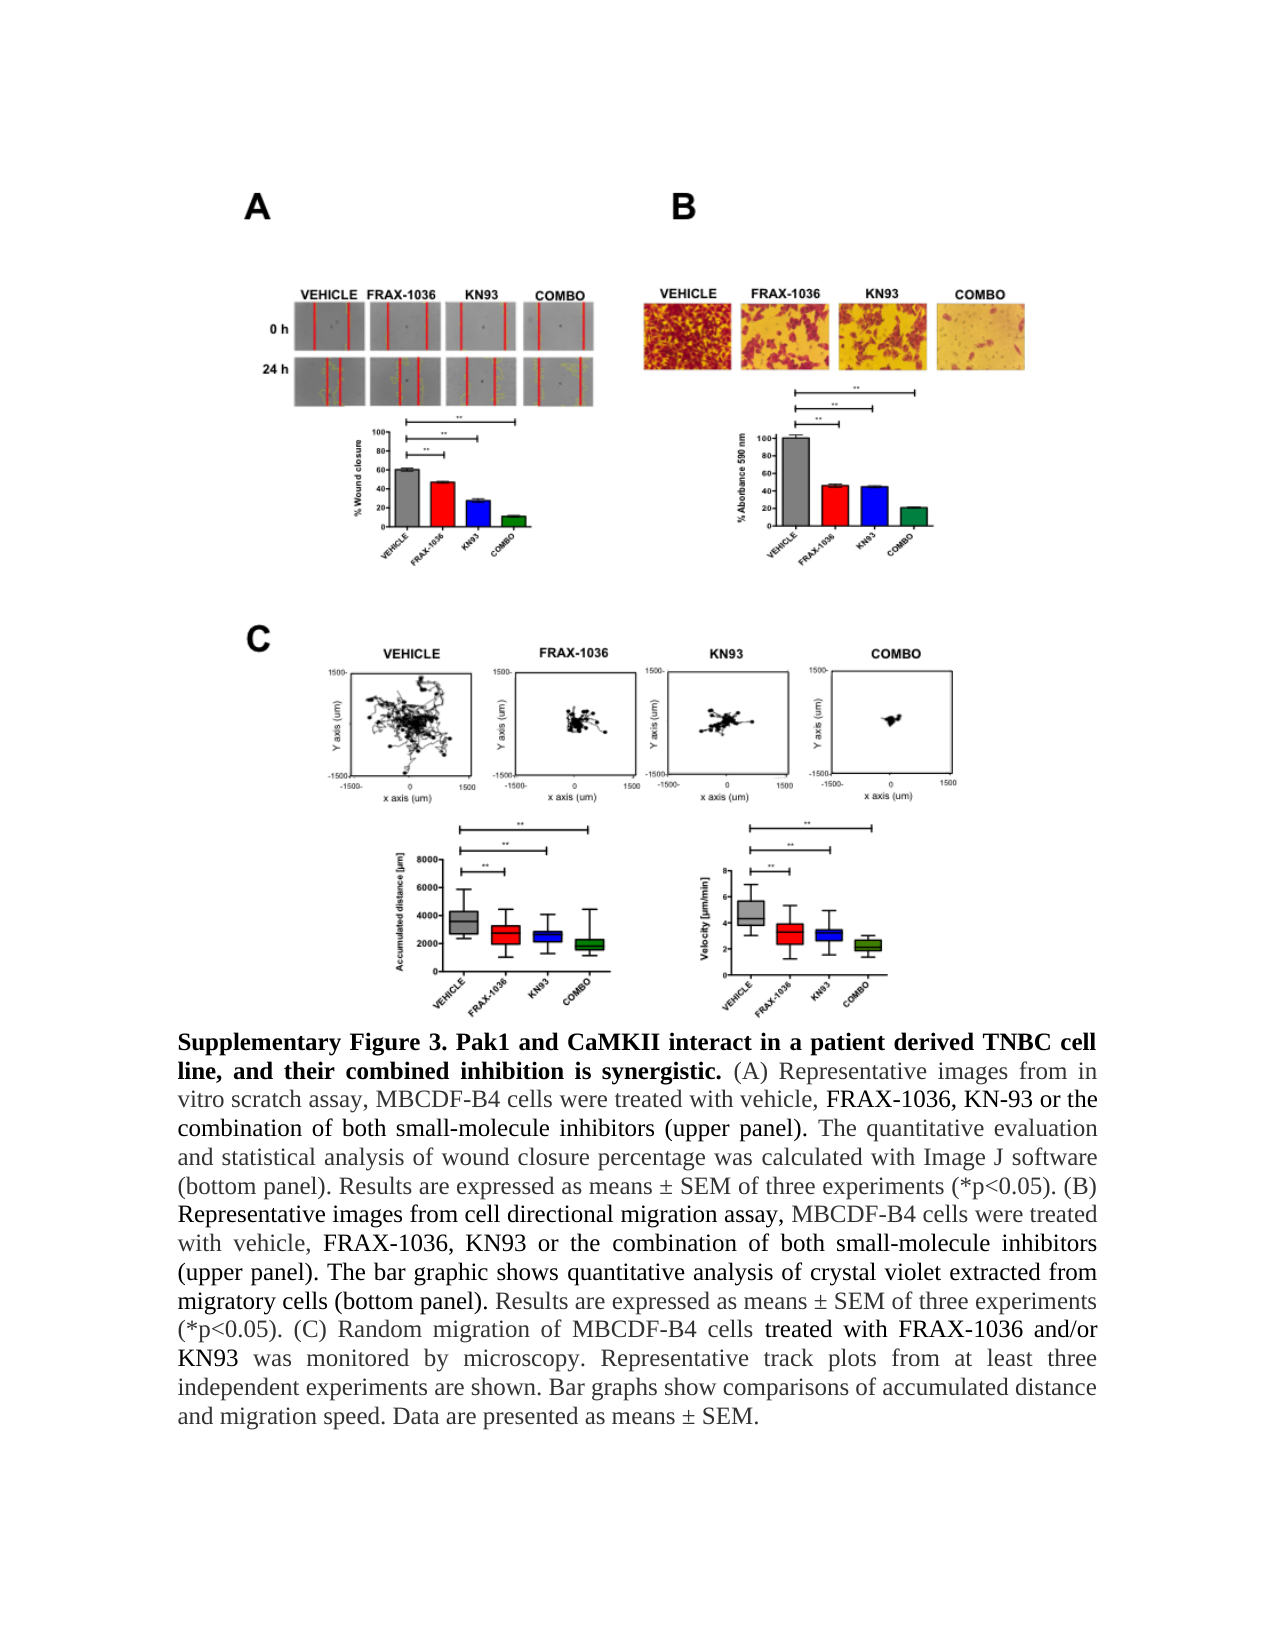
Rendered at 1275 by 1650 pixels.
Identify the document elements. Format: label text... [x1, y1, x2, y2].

picture [226, 176, 1049, 1028]
text Supplementary Figure 3. Pak1 and CaMKII interact in a patient derived TNBC cell line, and their combined inhibition is synergistic. (A) Representative images from in vitro scratch assay, MBCDF-B4 cells were treated with vehicle, FRAX-1036, KN-93 or the combination of both small-molecule inhibitors (upper panel). The quantitative evaluation and statistical analysis of wound closure percentage was calculated with Image J software (bottom panel). Results are expressed as means ± SEM of three experiments (*p<0.05). (B) Representative images from cell directional migration assay, MBCDF-B4 cells were treated with vehicle, FRAX-1036, KN93 or the combination of both small-molecule inhibitors (upper panel). The bar graphic shows quantitative analysis of crystal violet extracted from migratory cells (bottom panel). Results are expressed as means ± SEM of three experiments (*p<0.05). (C) Random migration of MBCDF-B4 cells treated with FRAX-1036 and/or KN93 was monitored by microscopy. Representative track plots from at least three independent experiments are shown. Bar graphs show comparisons of accumulated distance and migration speed. Data are presented as means ± SEM. [177, 1027, 1098, 1429]
